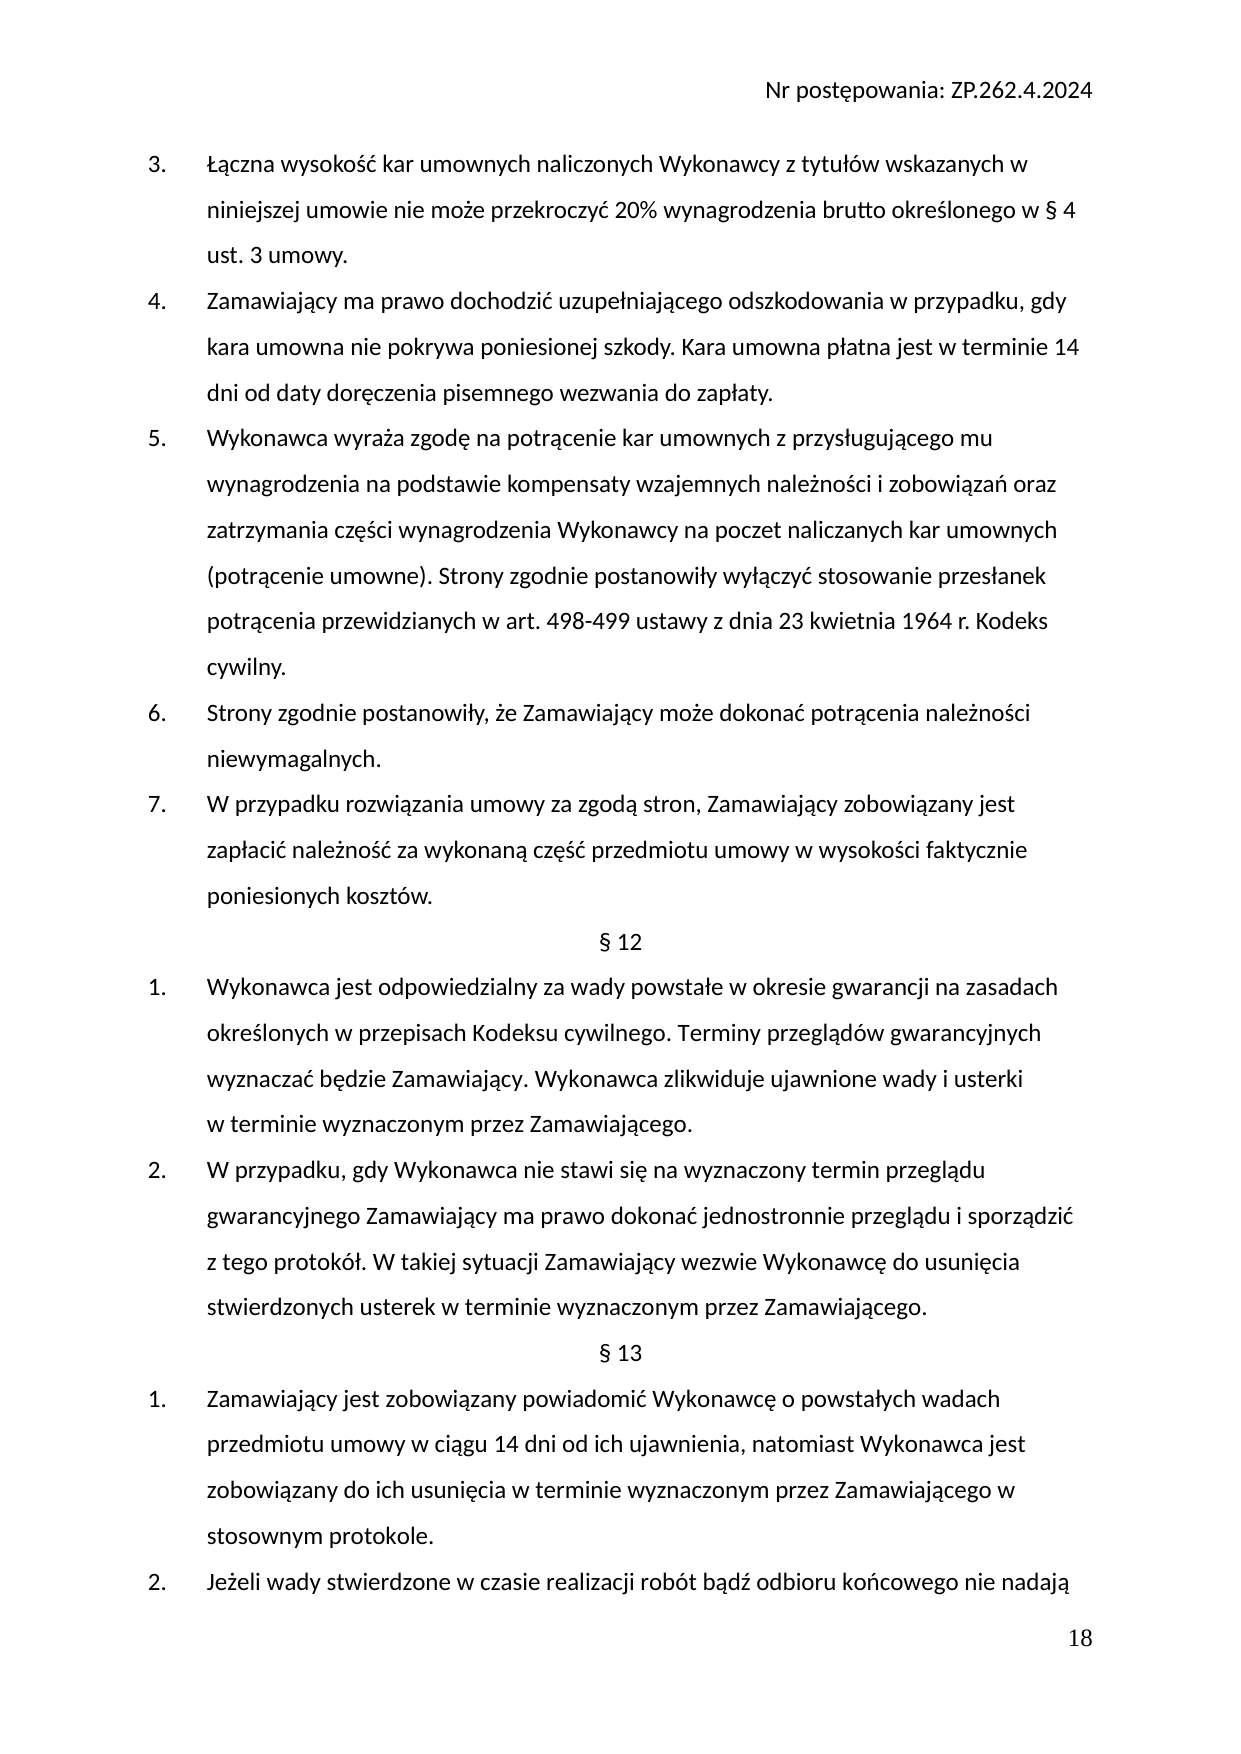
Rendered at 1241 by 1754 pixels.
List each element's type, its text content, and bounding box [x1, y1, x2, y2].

list Wykonawca wyraża zgodę na potrącenie kar umownych z przysługującego mu wynagrodzenia na podstawie kompensaty wzajemnych należności i zobowiązań oraz zatrzymania części wynagrodzenia Wykonawcy na poczet naliczanych kar umownych (potrącenie umowne). Strony zgodnie postanowiły wyłączyć stosowanie przesłanek potrącenia przewidzianych w art. 498-499 ustawy z dnia 23 kwietnia 1964 r. Kodeks cywilny. [148, 423, 1093, 682]
text § 12 [148, 926, 1093, 956]
list Łączna wysokość kar umownych naliczonych Wykonawcy z tytułów wskazanych w niniejszej umowie nie może przekroczyć 20% wynagrodzenia brutto określonego w § 4 ust. 3 umowy. [148, 148, 1093, 270]
text § 13 [148, 1337, 1093, 1368]
list Wykonawca jest odpowiedzialny za wady powstałe w okresie gwarancji na zasadach określonych w przepisach Kodeksu cywilnego. Terminy przeglądów gwarancyjnych wyznaczać będzie Zamawiający. Wykonawca zlikwiduje ujawnione wady i usterki w terminie wyznaczonym przez Zamawiającego. [148, 971, 1093, 1139]
list W przypadku rozwiązania umowy za zgodą stron, Zamawiający zobowiązany jest zapłacić należność za wykonaną część przedmiotu umowy w wysokości faktycznie poniesionych kosztów. [148, 788, 1093, 910]
list W przypadku, gdy Wykonawca nie stawi się na wyznaczony termin przeglądu gwarancyjnego Zamawiający ma prawo dokonać jednostronnie przeglądu i sporządzić z tego protokół. W takiej sytuacji Zamawiający wezwie Wykonawcę do usunięcia stwierdzonych usterek w terminie wyznaczonym przez Zamawiającego. [148, 1154, 1093, 1322]
list Zamawiający ma prawo dochodzić uzupełniającego odszkodowania w przypadku, gdy kara umowna nie pokrywa poniesionej szkody. Kara umowna płatna jest w terminie 14 dni od daty doręczenia pisemnego wezwania do zapłaty. [148, 285, 1093, 407]
list Strony zgodnie postanowiły, że Zamawiający może dokonać potrącenia należności niewymagalnych. [148, 697, 1093, 773]
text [148, 1566, 1093, 1596]
text 1. Zamawiający jest zobowiązany powiadomić Wykonawcę o powstałych wadach przedmiotu umowy w ciągu 14 dni od ich ujawnienia, natomiast Wykonawca jest zobowiązany do ich usunięcia w terminie wyznaczonym przez Zamawiającego w stosownym protokole. [148, 1383, 1093, 1551]
